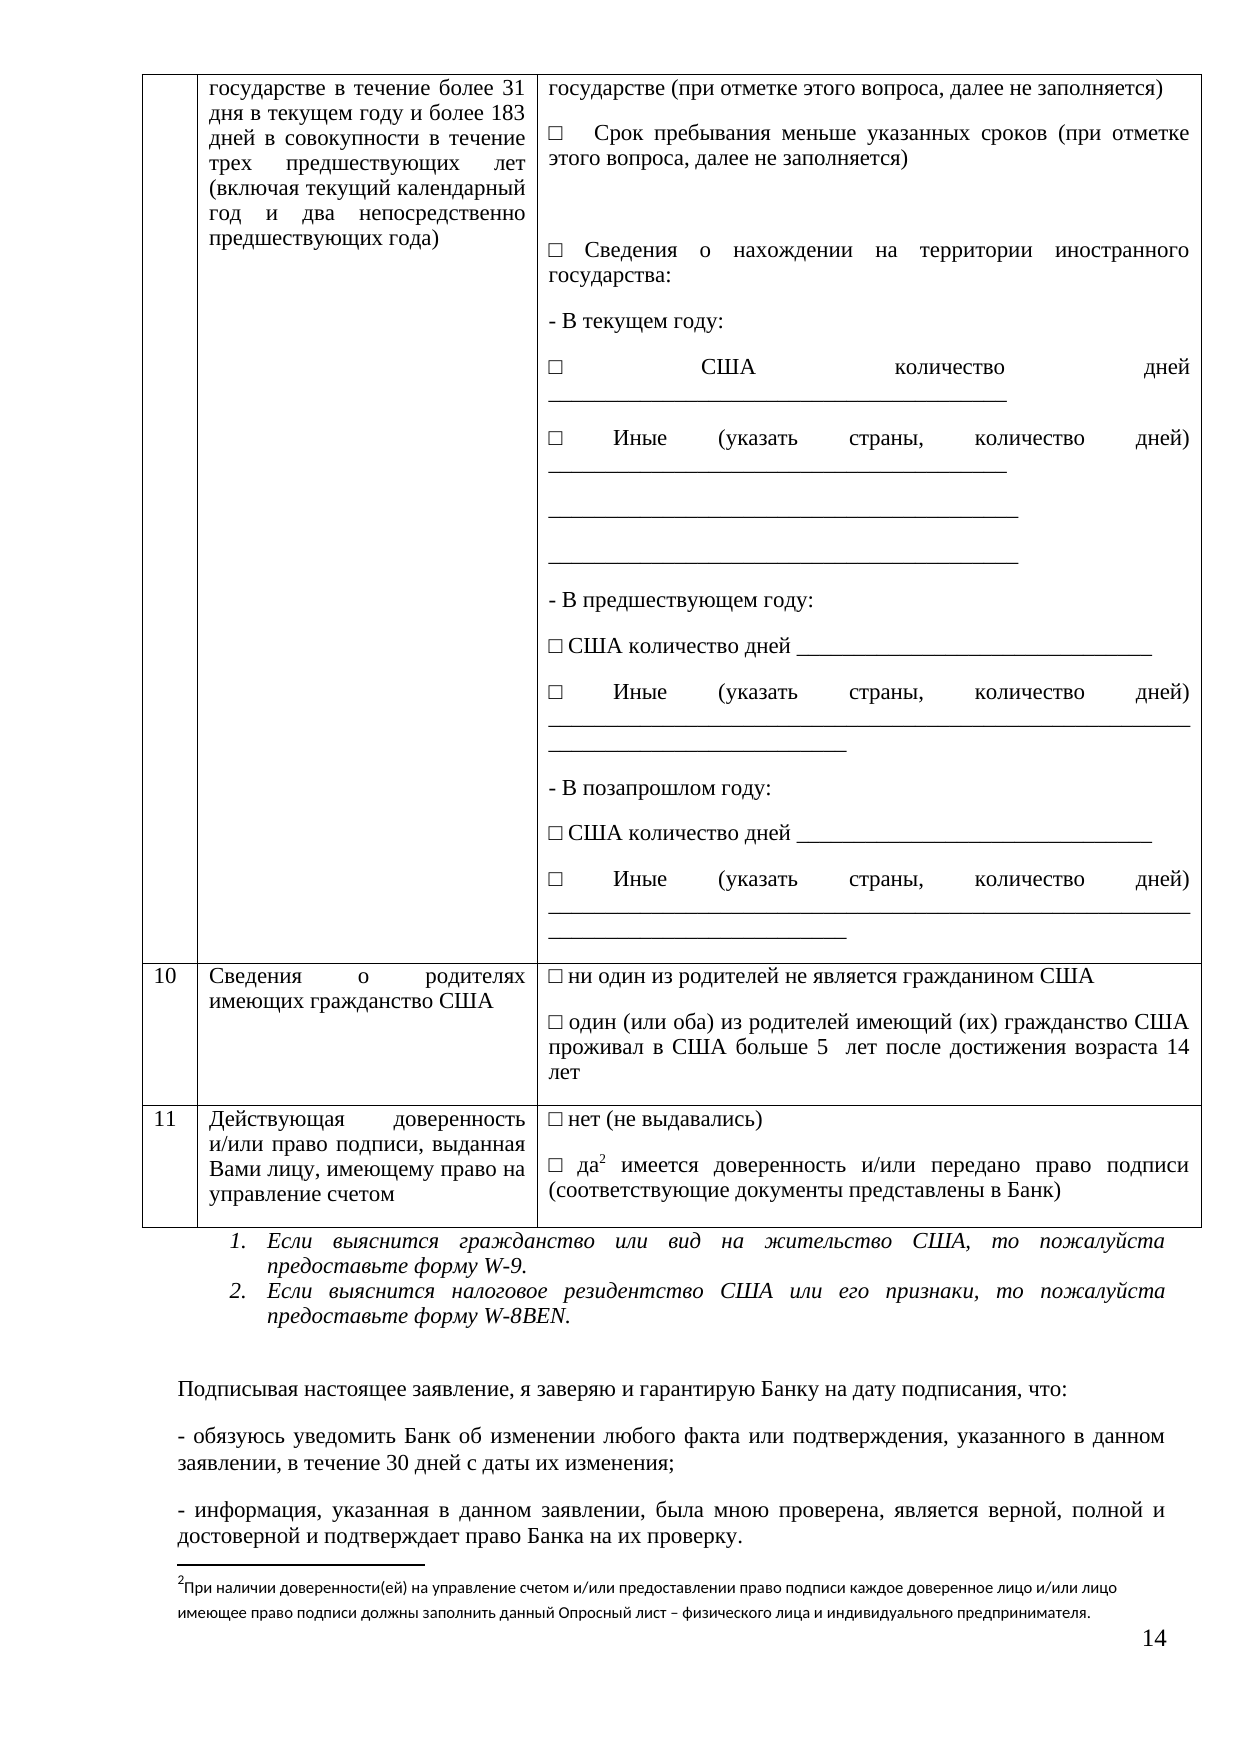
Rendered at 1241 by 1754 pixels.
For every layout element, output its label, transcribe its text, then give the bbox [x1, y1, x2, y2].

table_cell 10 [143, 964, 197, 1105]
text Подписывая настоящее заявление, я заверяю и гарантирую Банку на дату подписания, что: [177, 1375, 1167, 1402]
table_cell 11 [143, 1106, 197, 1227]
text - обязуюсь уведомить Банк об изменении любого факта или подтверждения, указанного в данном заявлении, в течение 30 дней с даты их изменения; [177, 1422, 1167, 1475]
text - информация, указанная в данном заявлении, была мною проверена, является верной, полной и достоверной и подтверждает право Банка на их проверку. [177, 1496, 1167, 1549]
table_cell Действующая доверенность и/или право подписи, выданная Вами лицу, имеющему право на управление счетом [198, 1106, 537, 1227]
list Если выяснится гражданство или вид на жительство США, то пожалуйста предоставьте форму W-9. [229, 1228, 1167, 1278]
list Если выяснится налоговое резидентство США или его признаки, то пожалуйста предоставьте форму W-8BEN. [229, 1278, 1167, 1328]
table_cell □ нет (не выдавались) □ да имеется доверенность и/или передано право подписи (соответствующие документы представлены в Банк) [538, 1106, 1201, 1227]
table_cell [198, 75, 537, 962]
table_cell □ ни один из родителей не является гражданином США □ один (или оба) из родителей имеющий (их) гражданство США проживал в США больше 5 лет после достижения возраста 14 лет [538, 964, 1201, 1105]
table_cell 9 [143, 75, 197, 962]
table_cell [538, 75, 1201, 962]
table_cell Сведения о родителях имеющих гражданство США [198, 964, 537, 1105]
